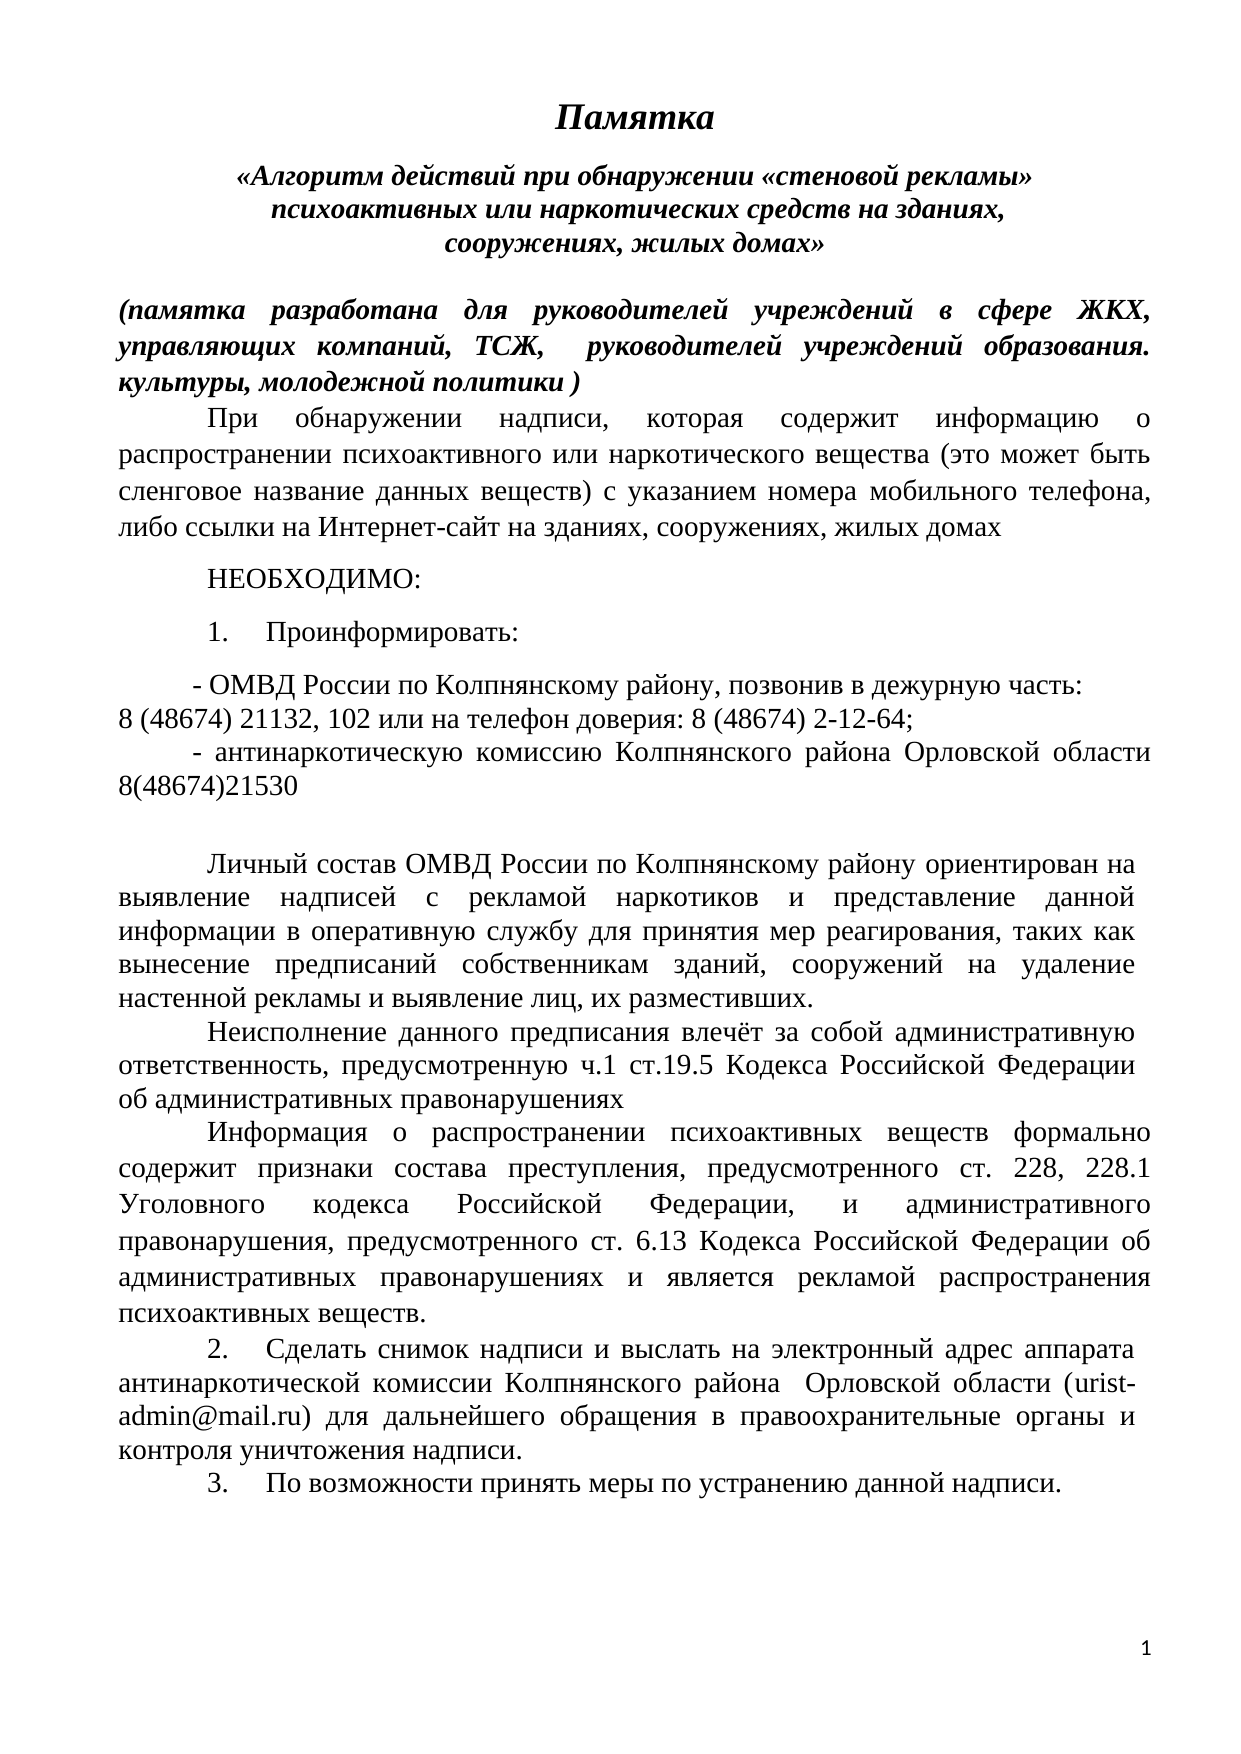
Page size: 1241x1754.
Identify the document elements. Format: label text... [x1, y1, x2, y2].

text Памятка [118, 94, 1152, 138]
list Личный состав ОМВД России по Колпнянскому району ориентирован на выявление надписей с рекламой наркотиков и представление данной информации в оперативную службу для принятия мер реагирования, таких как вынесение предписаний собственникам зданий, сооружений на удаление настенной рекламы и выявление лиц, их разместивших. [118, 846, 1136, 1014]
text При обнаружении надписи, которая содержит информацию о распространении психоактивного или наркотического вещества (это может быть сленговое название данных веществ) с указанием номера мобильного телефона, либо ссылки на Интернет-сайт на зданиях, сооружениях, жилых домах [118, 400, 1152, 542]
text - ОМВД России по Колпнянскому району, позвонив в дежурную часть: [118, 667, 1152, 701]
text психоактивных или наркотических средств на зданиях, [118, 191, 1152, 225]
text (памятка разработана для руководителей учреждений в сфере ЖКХ, управляющих компаний, ТСЖ, руководителей учреждений образования. культуры, молодежной политики ) [118, 292, 1152, 398]
text 8 (48674) 21132, 102 или на телефон доверия: 8 (48674) 2-12-64; [118, 701, 1152, 734]
text «Алгоритм действий при обнаружении «стеновой рекламы» [118, 158, 1152, 191]
text сооружениях, жилых домах» [118, 225, 1152, 258]
list Сделать снимок надписи и выслать на электронный адрес аппарата антинаркотической комиссии Колпнянского района Орловской области (urist-admin@mail.ru) для дальнейшего обращения в правоохранительные органы и контроля уничтожения надписи. [118, 1331, 1136, 1465]
list Информация о распространении психоактивных веществ формально содержит признаки состава преступления, предусмотренного ст. 228, 228.1 Уголовного кодекса Российской Федерации, и административного правонарушения, предусмотренного ст. 6.13 Кодекса Российской Федерации об административных правонарушениях и является рекламой распространения психоактивных веществ. [118, 1114, 1152, 1328]
list Неисполнение данного предписания влечёт за собой административную ответственность, предусмотренную ч.1 ст.19.5 Кодекса Российской Федерации об административных правонарушениях [118, 1014, 1136, 1114]
list Проинформировать: [118, 614, 1152, 648]
text - антинаркотическую комиссию Колпнянского района Орловской области 8(48674)21530 [118, 734, 1152, 801]
text НЕОБХОДИМО: [118, 562, 1152, 595]
list По возможности принять меры по устранению данной надписи. [118, 1465, 1152, 1499]
